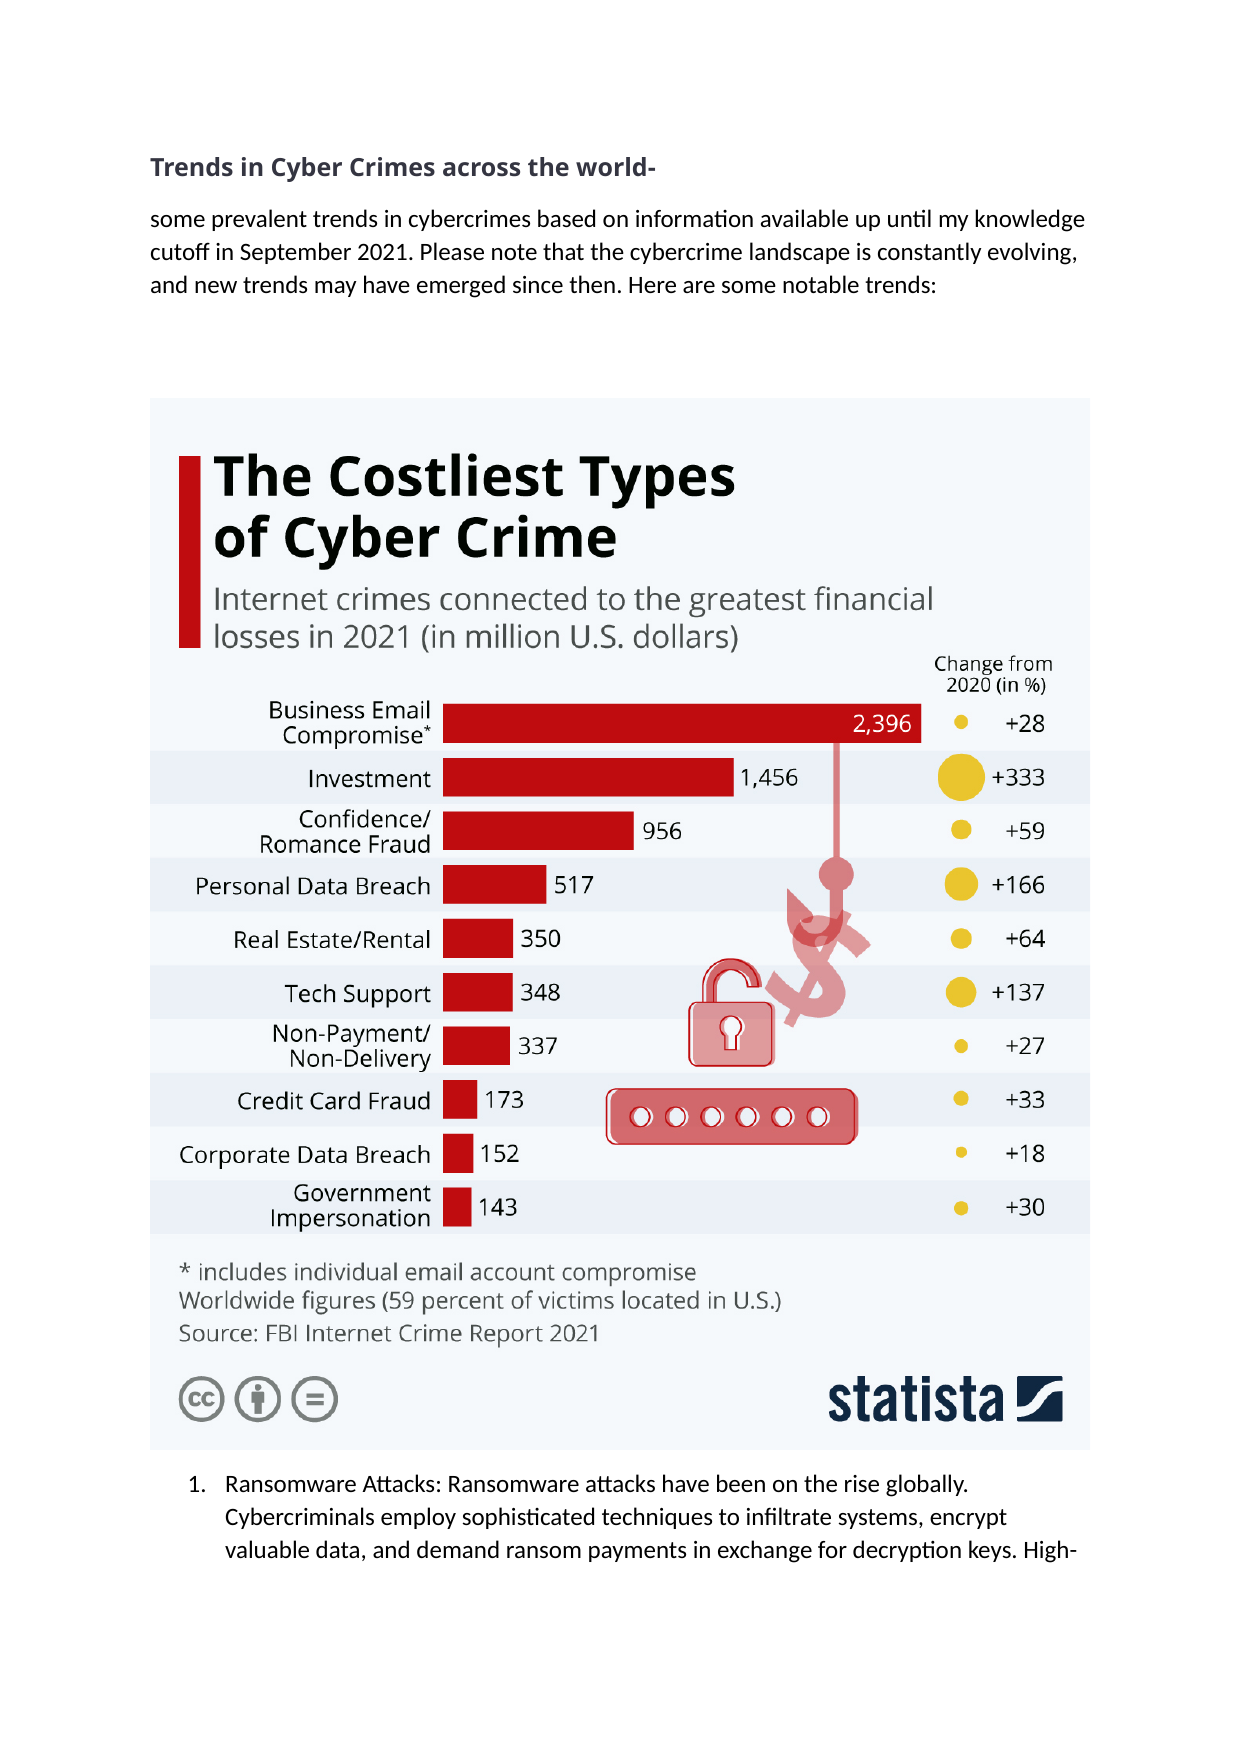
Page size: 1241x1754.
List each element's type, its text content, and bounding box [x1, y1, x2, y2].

text Trends in Cyber Crimes across the world- [150, 150, 1090, 184]
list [187, 1468, 1090, 1564]
text some prevalent trends in cybercrimes based on information available up until my knowledge cutoff in September 2021. Please note that the cybercrime landscape is constantly evolving, and new trends may have emerged since then. Here are some notable trends: [150, 203, 1090, 300]
picture [150, 398, 1091, 1450]
